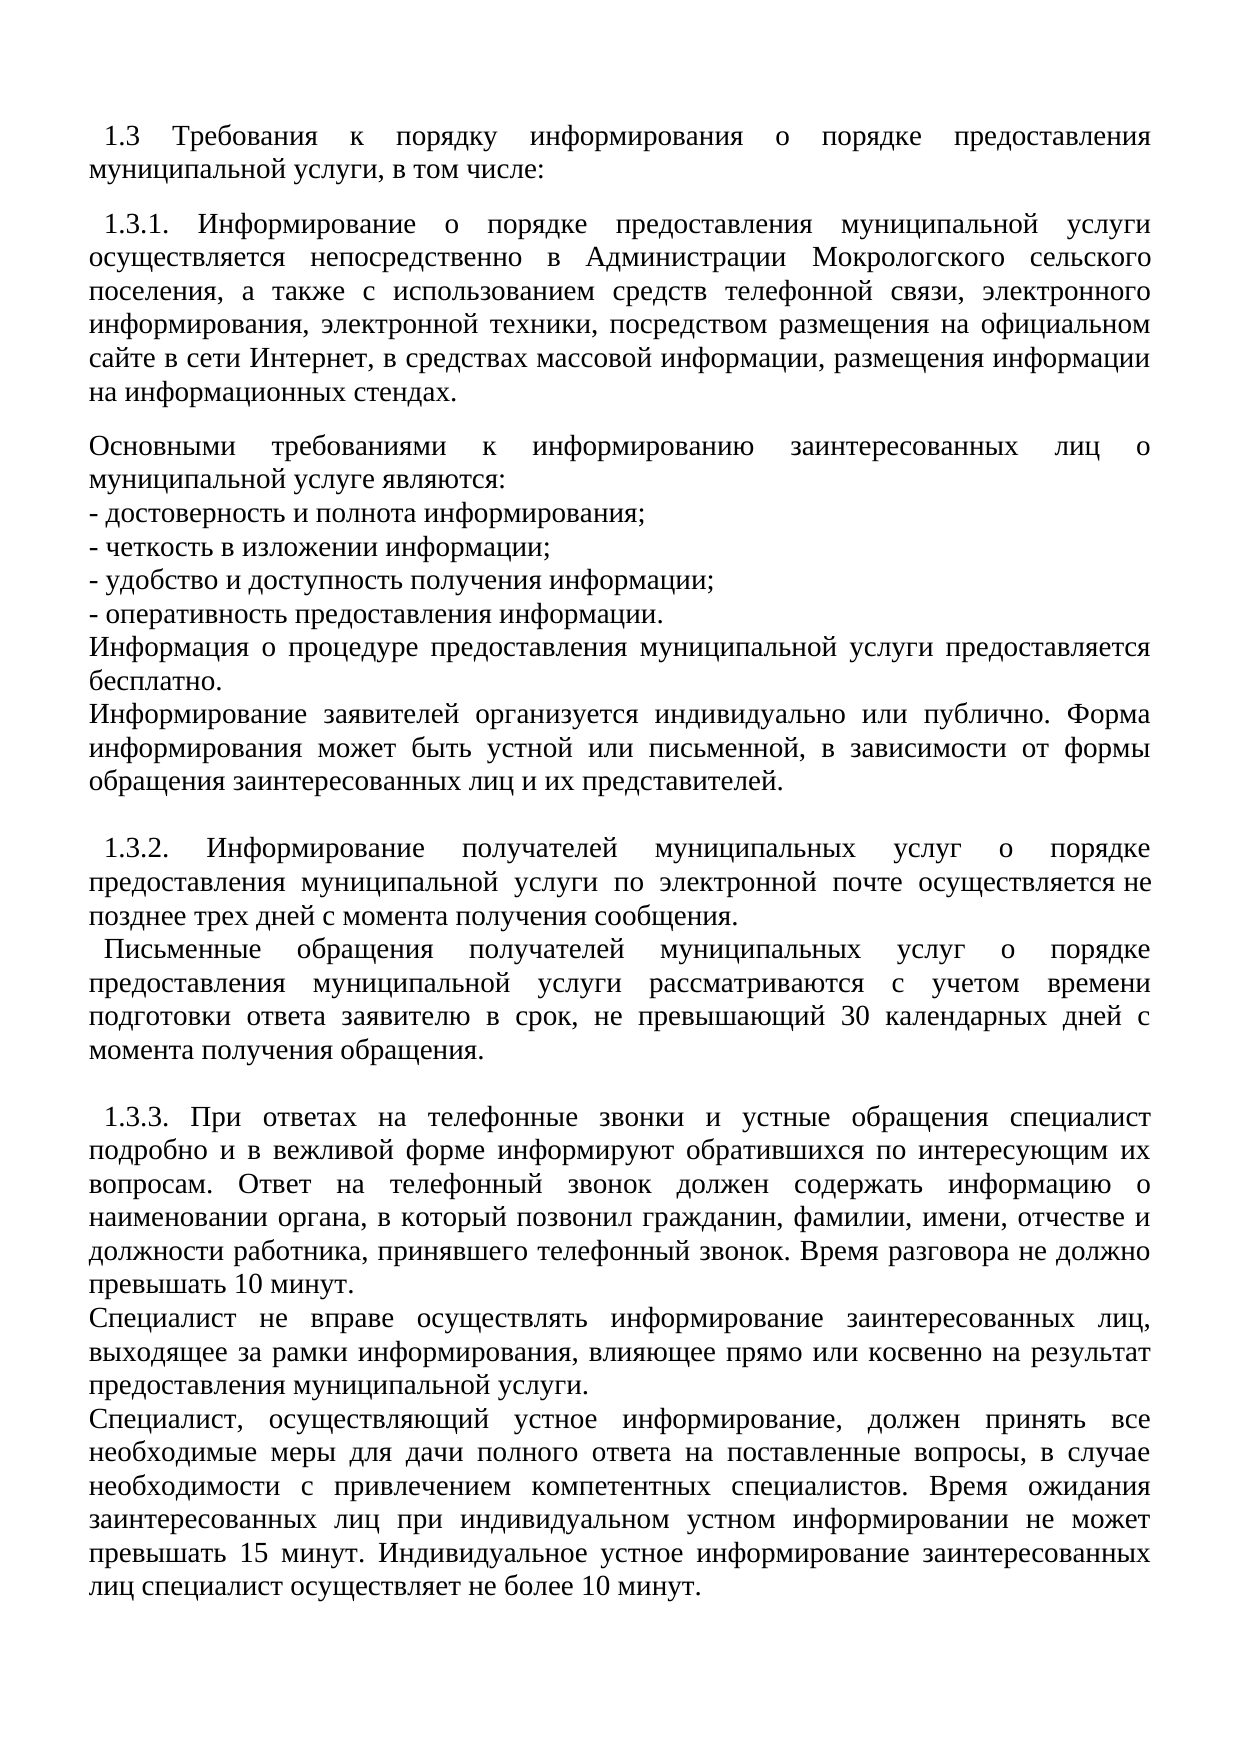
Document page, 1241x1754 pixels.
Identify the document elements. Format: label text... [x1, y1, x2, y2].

text Информация о процедуре предоставления муниципальной услуги предоставляется бесплатно. [88, 629, 1152, 696]
text 1.3.2. Информирование получателей муниципальных услуг о порядке предоставления муниципальной услуги по электронной почте осуществляется не позднее трех дней с момента получения сообщения. [88, 831, 1152, 931]
text Основными требованиями к информированию заинтересованных лиц о муниципальной услуге являются: [88, 428, 1152, 495]
text - четкость в изложении информации; [88, 529, 1152, 562]
text 1.3.1. Информирование о порядке предоставления муниципальной услуги осуществляется непосредственно в Администрации Мокрологского сельского поселения, а также с использованием средств телефонной связи, электронного информирования, электронной техники, посредством размещения на официальном сайте в сети Интернет, в средствах массовой информации, размещения информации на информационных стендах. [88, 206, 1152, 407]
text Информирование заявителей организуется индивидуально или публично. Форма информирования может быть устной или письменной, в зависимости от формы обращения заинтересованных лиц и их представителей. [88, 696, 1152, 797]
text 1.3 Требования к порядку информирования о порядке предоставления муниципальной услуги, в том числе: [88, 118, 1152, 185]
text - оперативность предоставления информации. [88, 596, 1152, 629]
text - достоверность и полнота информирования; [88, 495, 1152, 529]
text 1.3.3. При ответах на телефонные звонки и устные обращения специалист подробно и в вежливой форме информируют обратившихся по интересующим их вопросам. Ответ на телефонный звонок должен содержать информацию о наименовании органа, в который позвонил гражданин, фамилии, имени, отчестве и должности работника, принявшего телефонный звонок. Время разговора не должно превышать 10 минут. [88, 1099, 1152, 1300]
text - удобство и доступность получения информации; [88, 562, 1152, 596]
text Специалист, осуществляющий устное информирование, должен принять все необходимые меры для дачи полного ответа на поставленные вопросы, в случае необходимости с привлечением компетентных специалистов. Время ожидания заинтересованных лиц при индивидуальном устном информировании не может превышать 15 минут. Индивидуальное устное информирование заинтересованных лиц специалист осуществляет не более 10 минут. [88, 1401, 1152, 1602]
text Письменные обращения получателей муниципальных услуг о порядке предоставления муниципальной услуги рассматриваются с учетом времени подготовки ответа заявителю в срок, не превышающий 30 календарных дней с момента получения обращения. [88, 931, 1152, 1065]
text Специалист не вправе осуществлять информирование заинтересованных лиц, выходящее за рамки информирования, влияющее прямо или косвенно на результат предоставления муниципальной услуги. [88, 1300, 1152, 1401]
